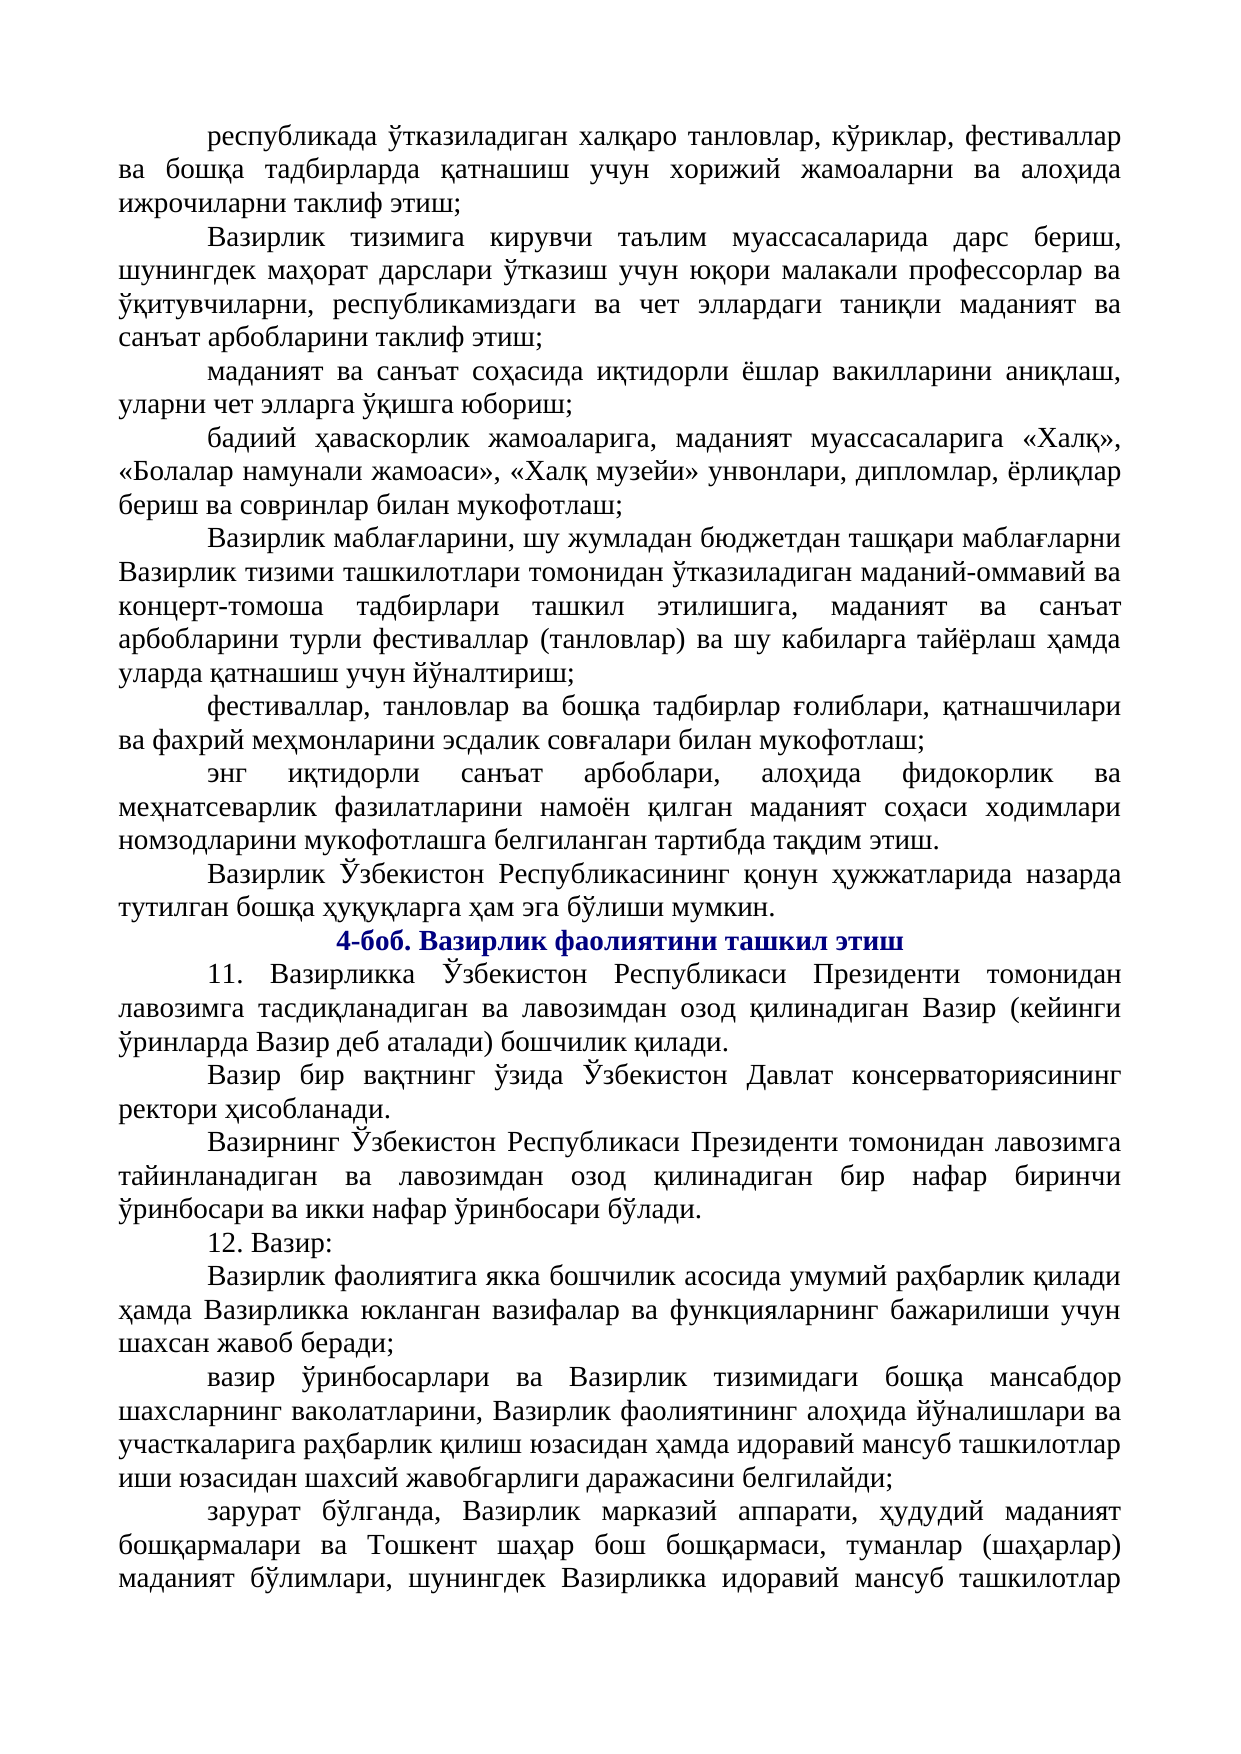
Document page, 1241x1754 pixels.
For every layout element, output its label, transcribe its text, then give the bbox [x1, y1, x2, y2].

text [118, 1493, 1122, 1594]
text Вазирлик тизимига кирувчи таълим муассасаларида дарс бериш, шунингдек маҳорат дарслари ўтказиш учун юқори малакали профессорлар ва ўқитувчиларни, республикамиздаги ва чет эллардаги таниқли маданият ва санъат арбобларини таклиф этиш; [118, 219, 1122, 353]
text 12. Вазир: [118, 1225, 1122, 1258]
text вазир ўринбосарлари ва Вазирлик тизимидаги бошқа мансабдор шахсларнинг ваколатларини, Вазирлик фаолиятининг алоҳида йўналишлари ва участкаларига раҳбарлик қилиш юзасидан ҳамда идоравий мансуб ташкилотлар иши юзасидан шахсий жавобгарлиги даражасини белгилайди; [118, 1359, 1122, 1493]
text маданият ва санъат соҳасида иқтидорли ёшлар вакилларини аниқлаш, уларни чет элларга ўқишга юбориш; [118, 353, 1122, 420]
text Вазирлик Ўзбекистон Республикасининг қонун ҳужжатларида назарда тутилган бошқа ҳуқуқларга ҳам эга бўлиши мумкин. [118, 856, 1122, 923]
text бадиий ҳаваскорлик жамоаларига, маданият муассасаларига «Халқ», «Болалар намунали жамоаси», «Халқ музейи» унвонлари, дипломлар, ёрлиқлар бериш ва совринлар билан мукофотлаш; [118, 420, 1122, 521]
text 4-боб. Вазирлик фаолиятини ташкил этиш [118, 923, 1122, 957]
text Вазир бир вақтнинг ўзида Ўзбекистон Давлат консерваториясининг ректори ҳисобланади. [118, 1057, 1122, 1124]
text Вазирлик маблағларини, шу жумладан бюджетдан ташқари маблағларни Вазирлик тизими ташкилотлари томонидан ўтказиладиган маданий-оммавий ва концерт-томоша тадбирлари ташкил этилишига, маданият ва санъат арбобларини турли фестиваллар (танловлар) ва шу кабиларга тайёрлаш ҳамда уларда қатнашиш учун йўналтириш; [118, 521, 1122, 688]
text энг иқтидорли санъат арбоблари, алоҳида фидокорлик ва меҳнатсеварлик фазилатларини намоён қилган маданият соҳаси ходимлари номзодларини мукофотлашга белгиланган тартибда тақдим этиш. [118, 755, 1122, 856]
text 11. Вазирликка Ўзбекистон Республикаси Президенти томонидан лавозимга тасдиқланадиган ва лавозимдан озод қилинадиган Вазир (кейинги ўринларда Вазир деб аталади) бошчилик қилади. [118, 957, 1122, 1057]
text Вазирлик фаолиятига якка бошчилик асосида умумий раҳбарлик қилади ҳамда Вазирликка юкланган вазифалар ва функцияларнинг бажарилиши учун шахсан жавоб беради; [118, 1258, 1122, 1359]
text республикада ўтказиладиган халқаро танловлар, кўриклар, фестиваллар ва бошқа тадбирларда қатнашиш учун хорижий жамоаларни ва алоҳида ижрочиларни таклиф этиш; [118, 118, 1122, 219]
text фестиваллар, танловлар ва бошқа тадбирлар ғолиблари, қатнашчилари ва фахрий меҳмонларини эсдалик совғалари билан мукофотлаш; [118, 688, 1122, 755]
text Вазирнинг Ўзбекистон Республикаси Президенти томонидан лавозимга тайинланадиган ва лавозимдан озод қилинадиган бир нафар биринчи ўринбосари ва икки нафар ўринбосари бўлади. [118, 1124, 1122, 1225]
